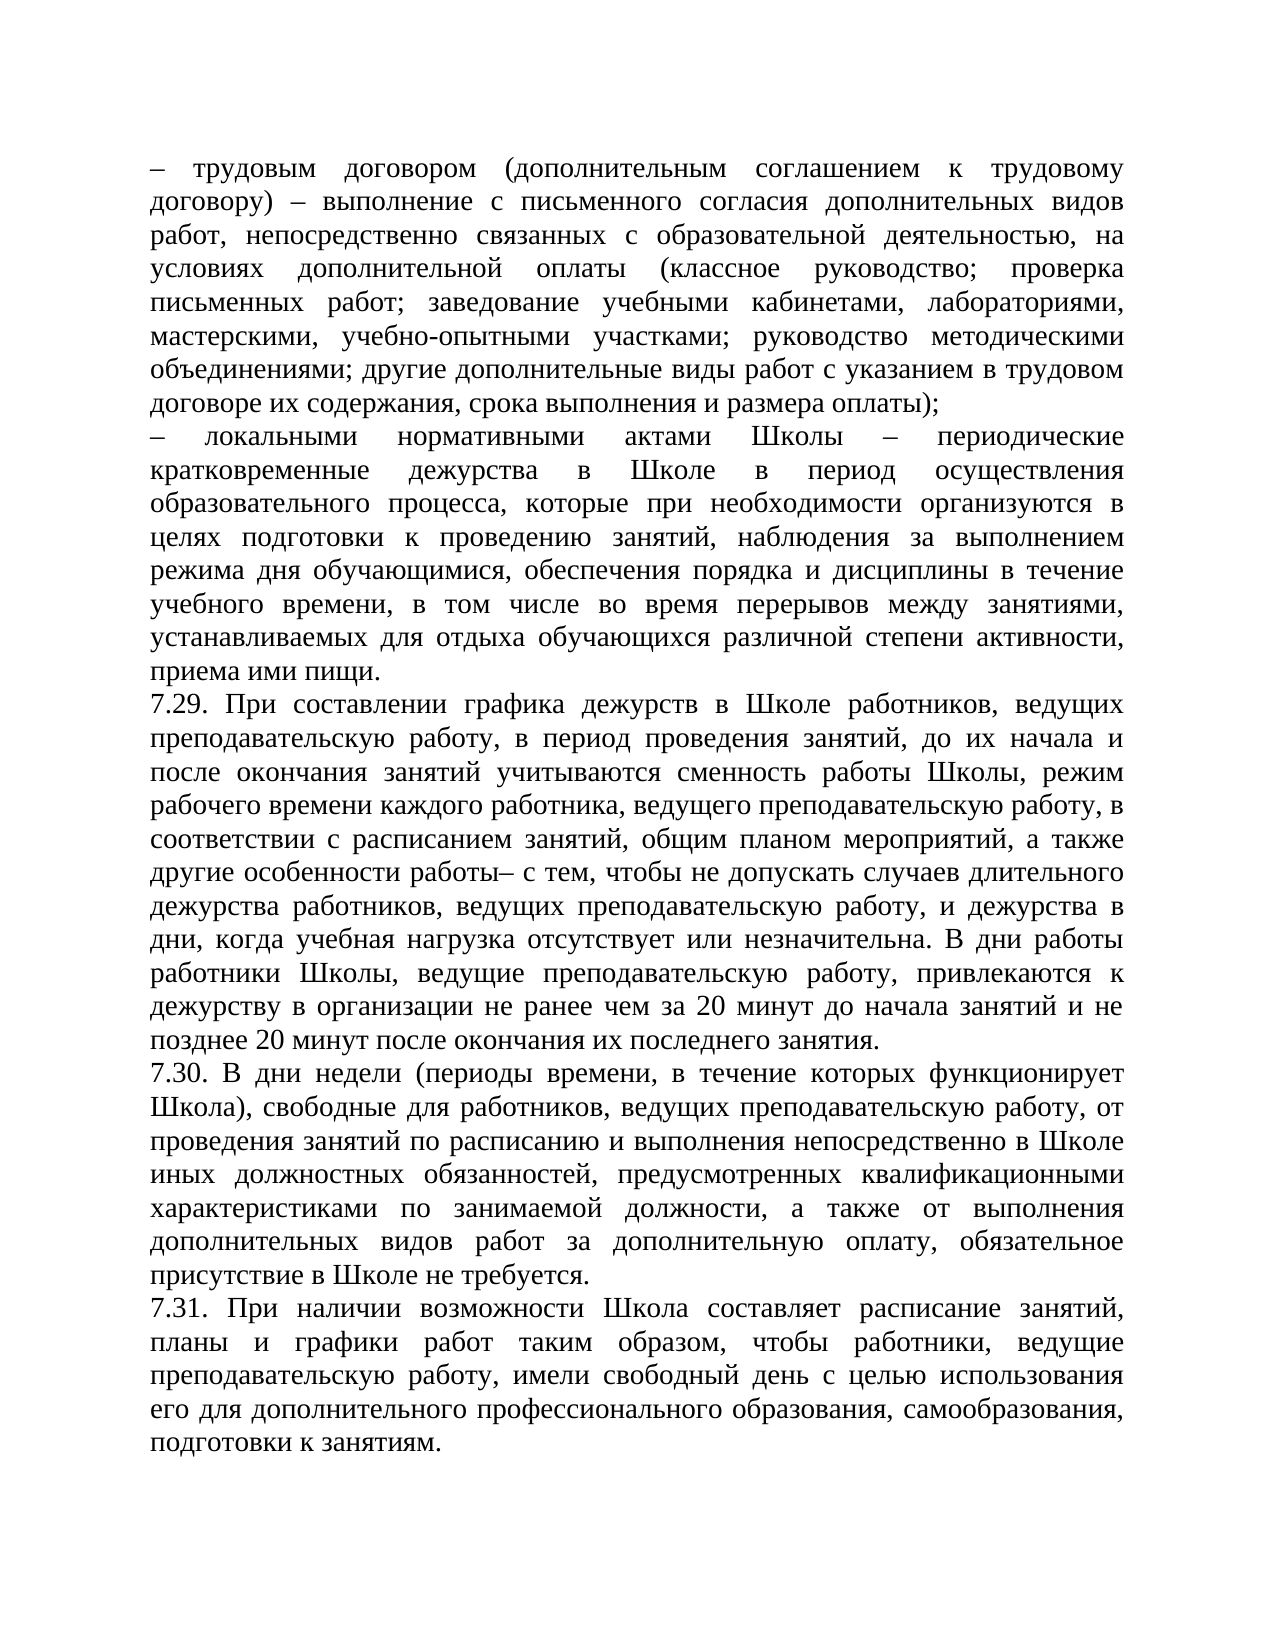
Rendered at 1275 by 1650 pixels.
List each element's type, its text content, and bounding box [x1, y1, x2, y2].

text 7.30. В дни недели (периоды времени, в течение которых функционирует Школа), свободные для работников, ведущих преподавательскую работу, от проведения занятий по расписанию и выполнения непосредственно в Школе иных должностных обязанностей, предусмотренных квалификационными характеристиками по занимаемой должности, а также от выполнения дополнительных видов работ за дополнительную оплату, обязательное присутствие в Школе не требуется. [150, 1056, 1125, 1290]
text 7.31. При наличии возможности Школа составляет расписание занятий, планы и графики работ таким образом, чтобы работники, ведущие преподавательскую работу, имели свободный день с целью использования его для дополнительного профессионального образования, самообразования, подготовки к занятиям. [150, 1290, 1125, 1458]
text – трудовым договором (дополнительным соглашением к трудовому договору) – выполнение с письменного согласия дополнительных видов работ, непосредственно связанных с образовательной деятельностью, на условиях дополнительной оплаты (классное руководство; проверка письменных работ; заведование учебными кабинетами, лабораториями, мастерскими, учебно-опытными участками; руководство методическими объединениями; другие дополнительные виды работ с указанием в трудовом договоре их содержания, срока выполнения и размера оплаты); [150, 150, 1125, 418]
text 7.29. При составлении графика дежурств в Школе работников, ведущих преподавательскую работу, в период проведения занятий, до их начала и после окончания занятий учитываются сменность работы Школы, режим рабочего времени каждого работника, ведущего преподавательскую работу, в соответствии с расписанием занятий, общим планом мероприятий, а также другие особенности работы– с тем, чтобы не допускать случаев длительного дежурства работников, ведущих преподавательскую работу, и дежурства в дни, когда учебная нагрузка отсутствует или незначительна. В дни работы работники Школы, ведущие преподавательскую работу, привлекаются к дежурству в организации не ранее чем за 20 минут до начала занятий и не позднее 20 минут после окончания их последнего занятия. [150, 687, 1125, 1056]
text – локальными нормативными актами Школы – периодические кратковременные дежурства в Школе в период осуществления образовательного процесса, которые при необходимости организуются в целях подготовки к проведению занятий, наблюдения за выполнением режима дня обучающимися, обеспечения порядка и дисциплины в течение учебного времени, в том числе во время перерывов между занятиями, устанавливаемых для отдыха обучающихся различной степени активности, приема ими пищи. [150, 418, 1125, 687]
